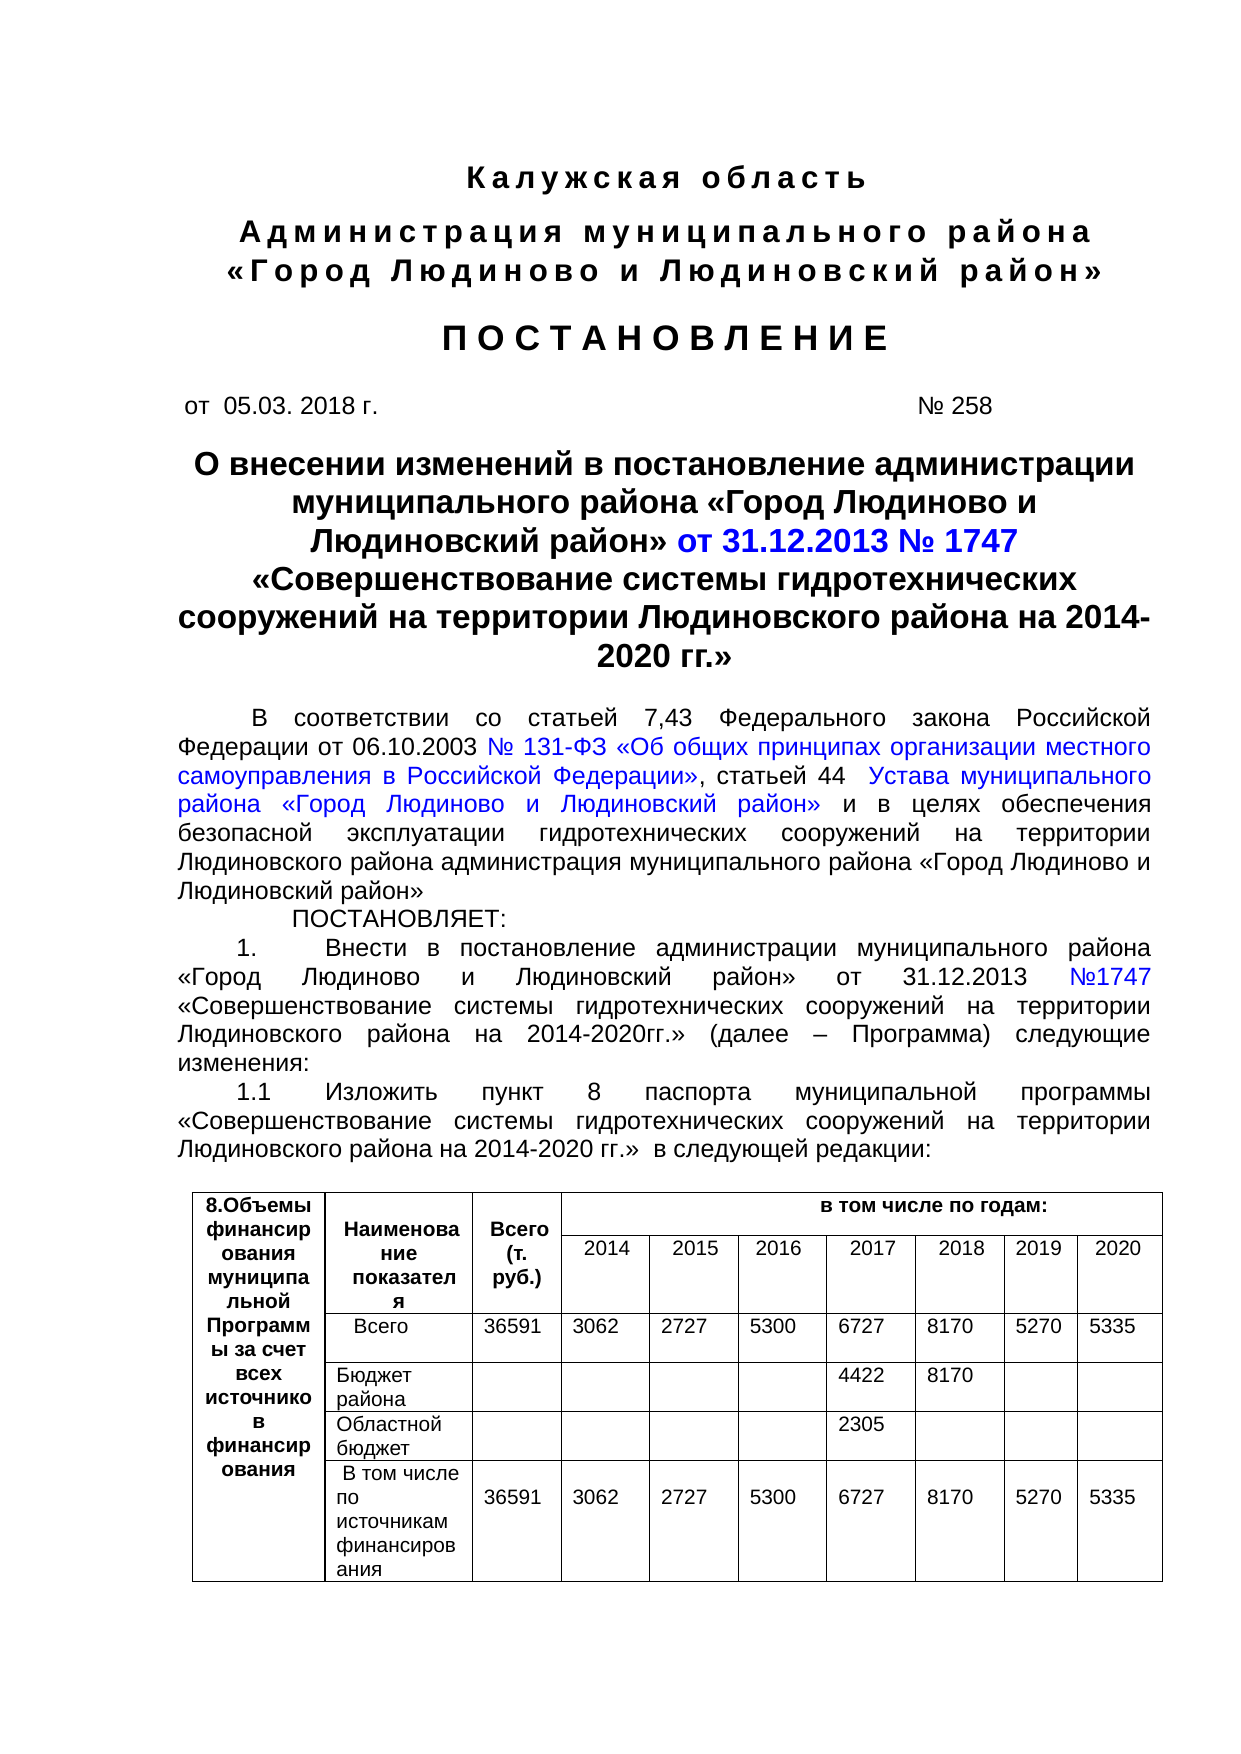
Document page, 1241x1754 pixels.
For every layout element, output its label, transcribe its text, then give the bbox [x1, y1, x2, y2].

table_header Наименование показателя [326, 1193, 472, 1313]
table_cell 5300 [739, 1461, 826, 1581]
subtitle П О С Т А Н О В Л Е Н И Е [177, 317, 1152, 358]
table_cell 2305 [827, 1412, 915, 1460]
table_cell 2727 [650, 1461, 738, 1581]
table_header в том числе по годам: [562, 1193, 1162, 1235]
table_cell [739, 1412, 826, 1460]
text ПОСТАНОВЛЯЕТ: [177, 904, 1152, 933]
text муниципального района «Город Людиново и Людиновский район» от 31.12.2013 № 1747 «Совершенствование системы гидротехнических сооружений на территории Людиновского района на 2014-2020 гг.» [177, 482, 1152, 674]
text О внесении изменений в постановление администрации [177, 444, 1152, 482]
table_cell 36591 [473, 1314, 561, 1362]
table_cell 5335 [1078, 1461, 1162, 1581]
table_header 8.Объемы финансирования муниципальной Программы за счет всех источников финансирования [193, 1193, 324, 1581]
text В соответствии со статьей 7,43 Федерального закона Российской Федерации от 06.10.2003 № 131-ФЗ «Об общих принципах организации местного самоуправления в Российской Федерации», статьей 44 Устава муниципального района «Город Людиново и Людиновский район» и в целях обеспечения безопасной эксплуатации гидротехнических сооружений на территории Людиновского района администрация муниципального района «Город Людиново и Людиновский район» [177, 703, 1152, 904]
subtitle Калужская область [177, 159, 1154, 195]
table_cell [1078, 1363, 1162, 1411]
list Внести в постановление администрации муниципального района «Город Людиново и Людиновский район» от 31.12.2013 №1747 «Совершенствование системы гидротехнических сооружений на территории Людиновского района на 2014-2020гг.» (далее – Программа) следующие изменения: [177, 933, 1152, 1077]
table_cell [562, 1363, 649, 1411]
table_cell 2727 [650, 1314, 738, 1362]
table_cell Всего [326, 1314, 472, 1362]
table_cell [916, 1412, 1004, 1460]
text от 05.03. 2018 г. № 258 [177, 391, 1152, 420]
table_cell 2017 [827, 1236, 915, 1313]
table_cell Бюджет района [326, 1363, 472, 1411]
table_cell [473, 1412, 561, 1460]
table_cell 4422 [827, 1363, 915, 1411]
text Администрация муниципального района [177, 213, 1152, 249]
table_cell [650, 1412, 738, 1460]
table_cell 5300 [739, 1314, 826, 1362]
text «Город Людиново и Людиновский район» [177, 252, 1152, 288]
table_cell 8170 [916, 1314, 1004, 1362]
table_cell 2018 [916, 1236, 1004, 1313]
table_cell 2014 [562, 1236, 649, 1313]
table_cell [1005, 1363, 1077, 1411]
table_cell 2015 [650, 1236, 738, 1313]
table_cell 5270 [1005, 1314, 1077, 1362]
table_cell [650, 1363, 738, 1411]
table_cell В том числе по источникам финансирования [326, 1461, 472, 1581]
table_header Всего (т. руб.) [473, 1193, 561, 1313]
table_cell 6727 [827, 1314, 915, 1362]
table_cell [1078, 1412, 1162, 1460]
table_cell 2020 [1078, 1236, 1162, 1313]
table_cell 8170 [916, 1363, 1004, 1411]
table_cell 5270 [1005, 1461, 1077, 1581]
table_cell [1005, 1412, 1077, 1460]
table_cell Областной бюджет [326, 1412, 472, 1460]
table_cell [739, 1363, 826, 1411]
table_cell [562, 1412, 649, 1460]
table_cell 6727 [827, 1461, 915, 1581]
table_cell 36591 [473, 1461, 561, 1581]
table_cell 2019 [1005, 1236, 1077, 1313]
table_cell 8170 [916, 1461, 1004, 1581]
table_cell 3062 [562, 1314, 649, 1362]
table_cell 2016 [739, 1236, 826, 1313]
table_cell [473, 1363, 561, 1411]
list Изложить пункт 8 паспорта муниципальной программы «Совершенствование системы гидротехнических сооружений на территории Людиновского района на 2014-2020 гг.» в следующей редакции: [177, 1077, 1152, 1163]
table_cell 3062 [562, 1461, 649, 1581]
table_cell 5335 [1078, 1314, 1162, 1362]
